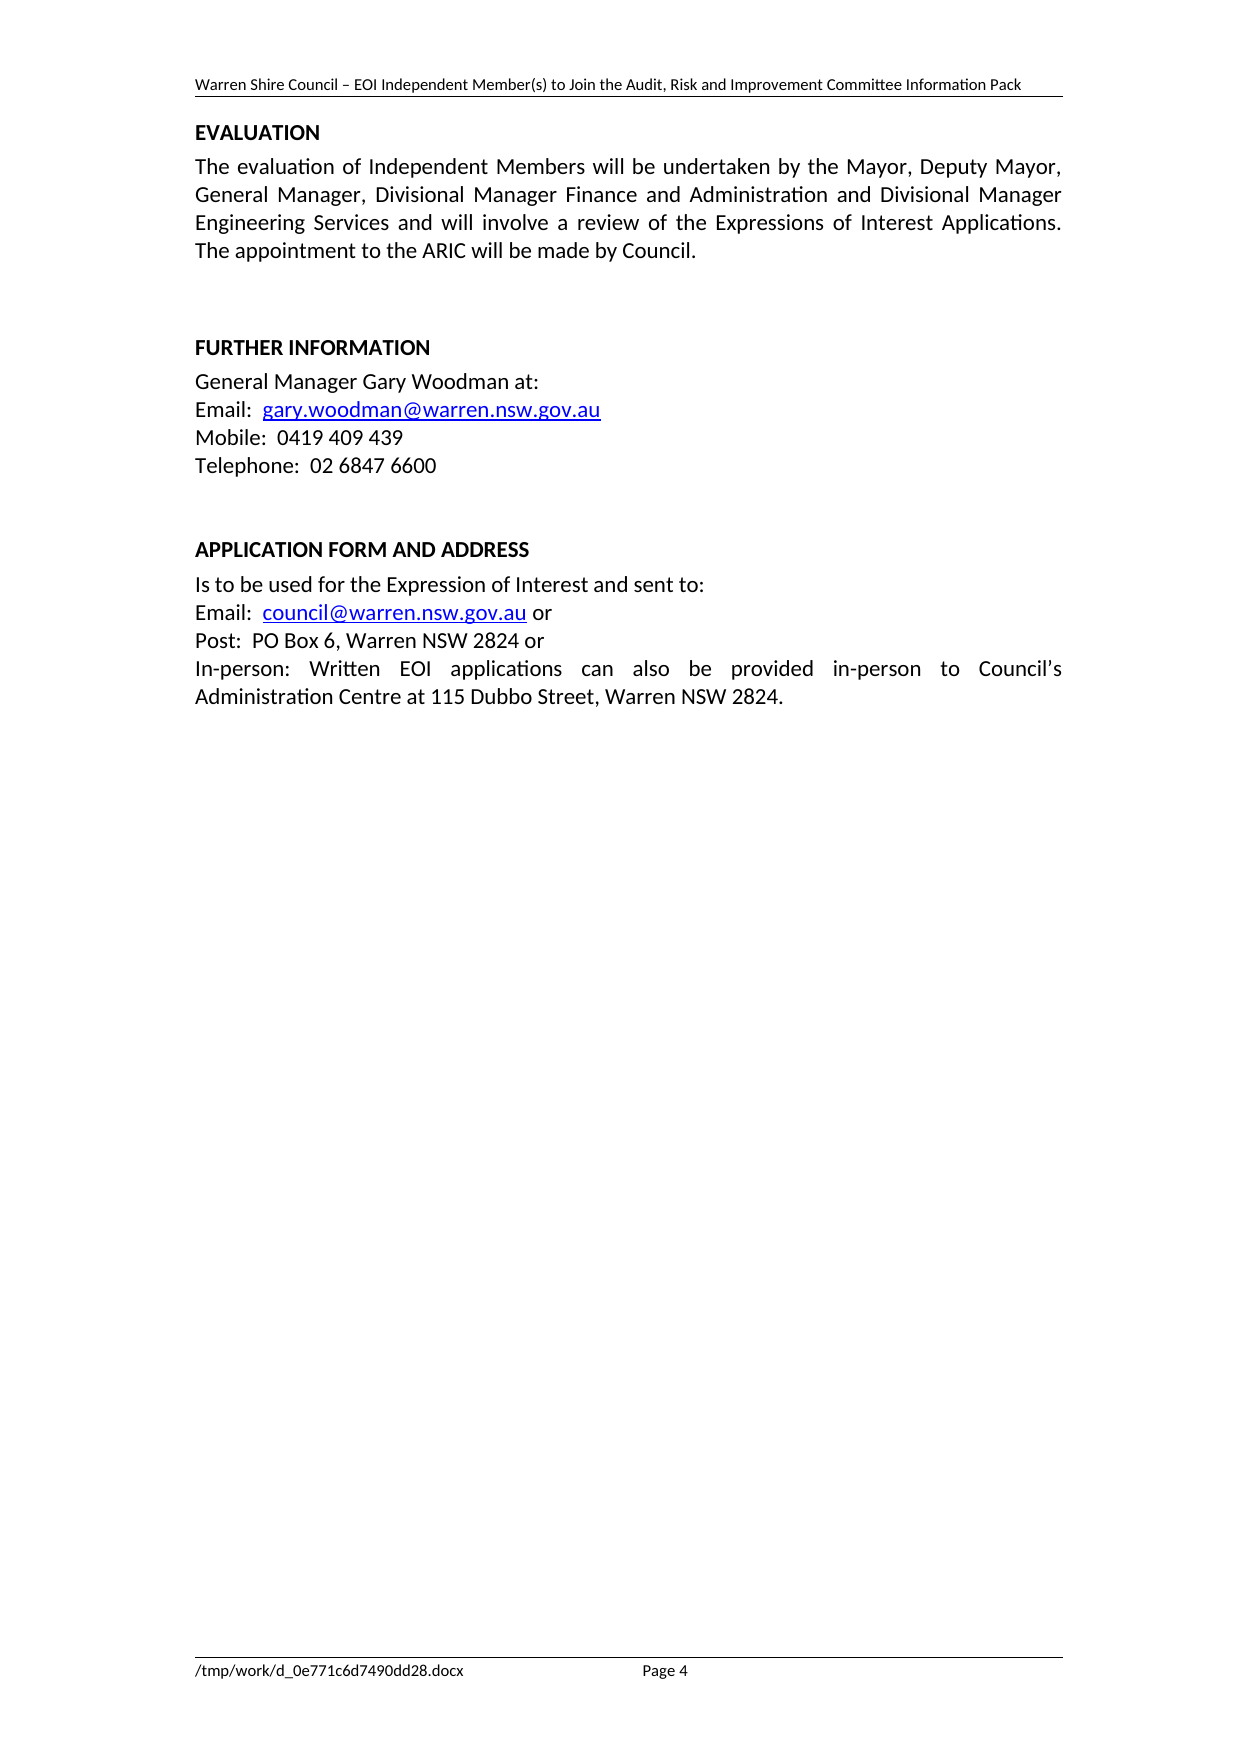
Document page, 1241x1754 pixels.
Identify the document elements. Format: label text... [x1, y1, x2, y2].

text Post: PO Box 6, Warren NSW 2824 or [195, 626, 1063, 654]
text APPLICATION FORM AND ADDRESS [195, 535, 1063, 563]
text General Manager Gary Woodman at: [195, 367, 1063, 395]
text Is to be used for the Expression of Interest and sent to: [195, 570, 1063, 598]
text In-person: Written EOI applications can also be provided in-person to Council’s Administration Centre at 115 Dubbo Street, Warren NSW 2824. [195, 654, 1063, 710]
text Email: council@warren.nsw.gov.au or [195, 598, 1063, 626]
text EVALUATION [195, 118, 1063, 146]
text Email: gary.woodman@warren.nsw.gov.au [195, 395, 1063, 423]
text The evaluation of Independent Members will be undertaken by the Mayor, Deputy Mayor, General Manager, Divisional Manager Finance and Administration and Divisional Manager Engineering Services and will involve a review of the Expressions of Interest Applications. The appointment to the ARIC will be made by Council. [195, 152, 1063, 264]
text FURTHER INFORMATION [195, 333, 1063, 361]
text Mobile: 0419 409 439 [195, 423, 1063, 451]
text Telephone: 02 6847 6600 [195, 451, 1063, 479]
